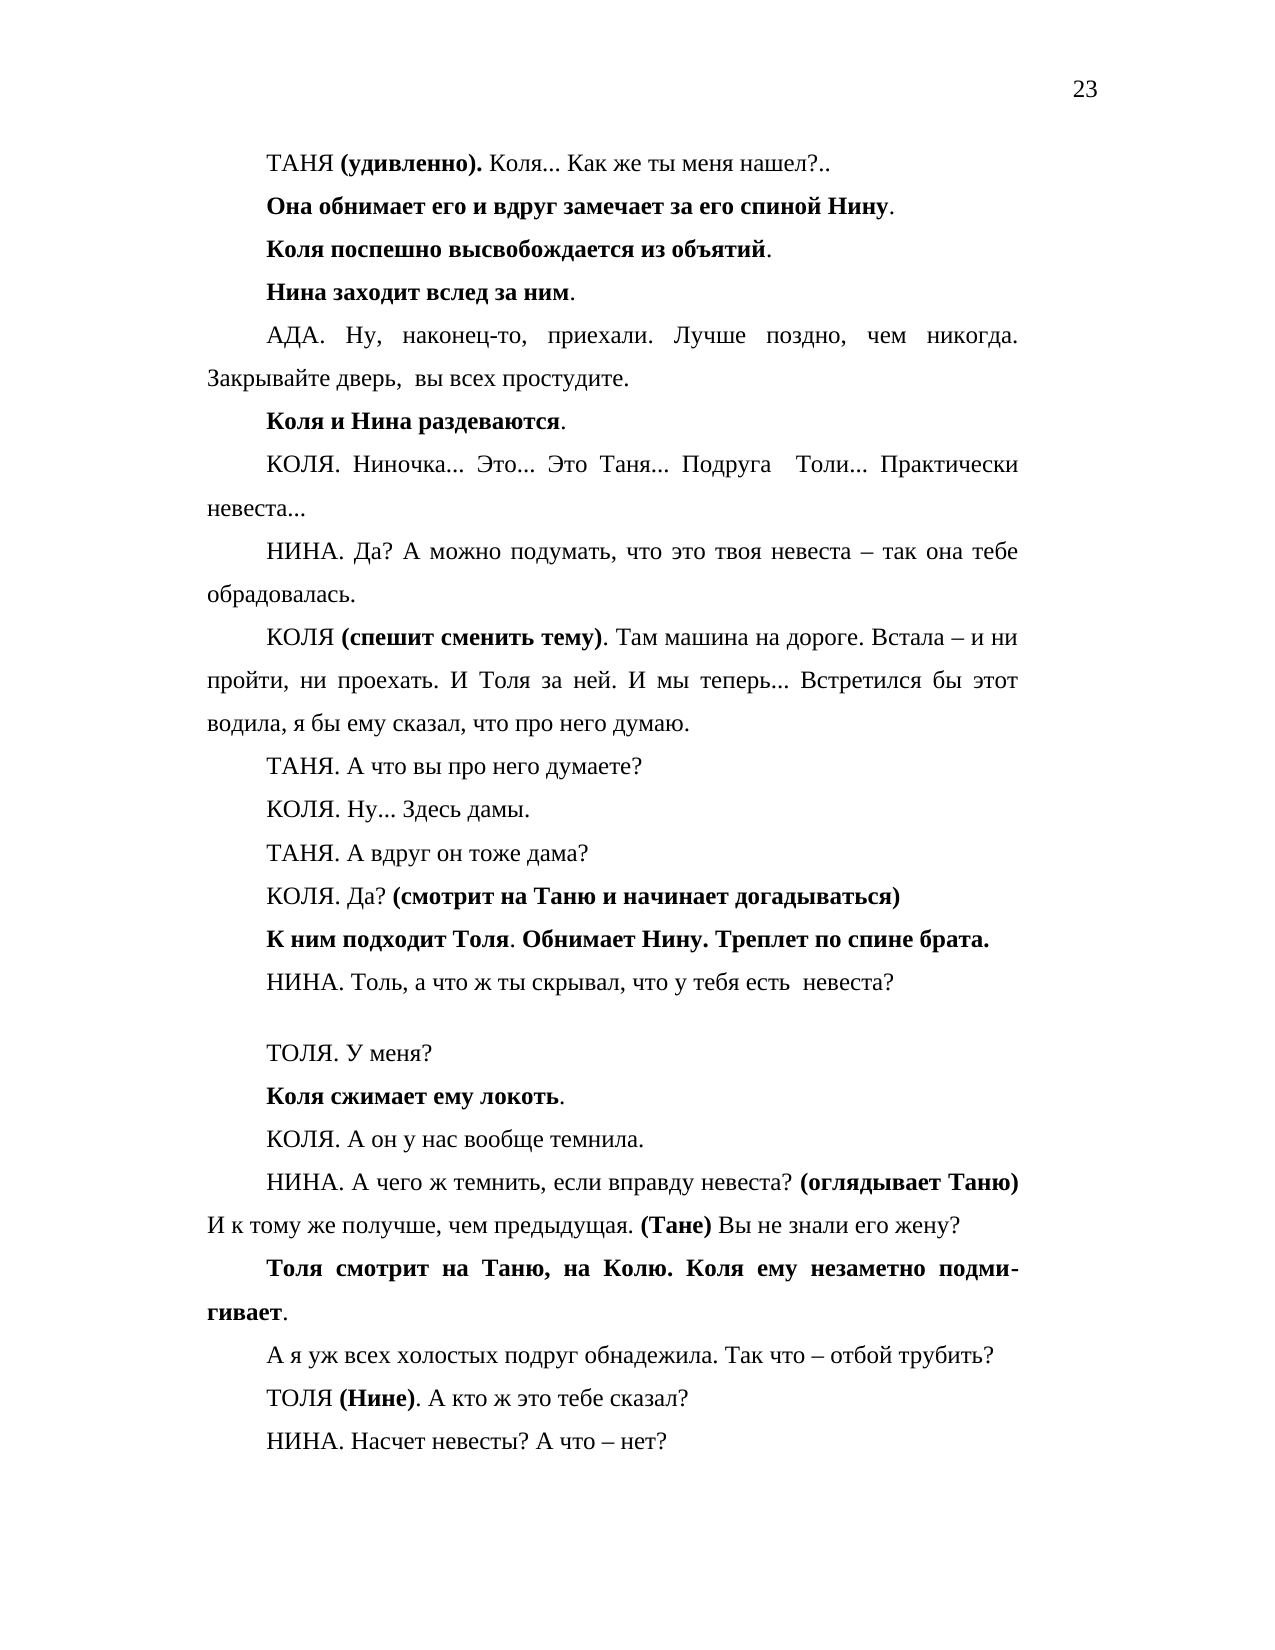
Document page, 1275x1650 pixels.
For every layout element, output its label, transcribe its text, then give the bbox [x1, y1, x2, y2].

text Толя смотрит на Таню, на Колю. Коля ему незаметно подмигивает. [207, 1253, 1019, 1325]
text НИНА. А чего ж темнить, если вправду невеста? (оглядывает Таню) И к тому же получше, чем предыдущая. (Тане) Вы не знали его жену? [207, 1167, 1019, 1239]
text Нина заходит вслед за ним. [207, 277, 1019, 306]
text КОЛЯ. Ну... Здесь дамы. [207, 794, 1019, 823]
text ТАНЯ. А вдруг он тоже дама? [207, 838, 1019, 866]
text КОЛЯ. А он у нас вообще темнила. [207, 1124, 1019, 1153]
text ТАНЯ (удивленно). Коля... Как же ты меня нашел?.. [207, 148, 1019, 176]
text Коля сжимает ему локоть. [207, 1081, 1019, 1110]
text АДА. Ну, наконец-то, приехали. Лучше поздно, чем никогда. Закрывайте дверь, вы всех простудите. [207, 320, 1019, 392]
text ТОЛЯ (Нине). А кто ж это тебе сказал? [207, 1383, 1019, 1412]
text НИНА. Толь, а что ж ты скрывал, что у тебя есть невеста? [207, 967, 1019, 996]
text А я уж всех холостых подруг обнадежила. Так что – отбой трубить? [207, 1340, 1019, 1368]
text Коля поспешно высвобождается из объятий. [207, 234, 1019, 263]
text Коля и Нина раздеваются. [207, 406, 1019, 435]
text КОЛЯ. Да? (смотрит на Таню и начинает догадываться) [207, 881, 1019, 909]
text КОЛЯ. Ниночка... Это... Это Таня... Подруга Толи... Практически невеста... [207, 449, 1019, 521]
text К ним подходит Толя. Обнимает Нину. Треплет по спине брата. [207, 924, 1019, 953]
text КОЛЯ (спешит сменить тему). Там машина на дороге. Встала – и ни пройти, ни проехать. И Толя за ней. И мы теперь... Встретился бы этот водила, я бы ему сказал, что про него думаю. [207, 622, 1019, 737]
text ТОЛЯ. У меня? [207, 1038, 1019, 1067]
text НИНА. Да? А можно подумать, что это твоя невеста – так она тебе обрадовалась. [207, 536, 1019, 608]
text Она обнимает его и вдруг замечает за его спиной Нину. [207, 191, 1019, 219]
text ТАНЯ. А что вы про него думаете? [207, 751, 1019, 780]
text НИНА. Насчет невесты? А что – нет? [207, 1426, 1019, 1455]
